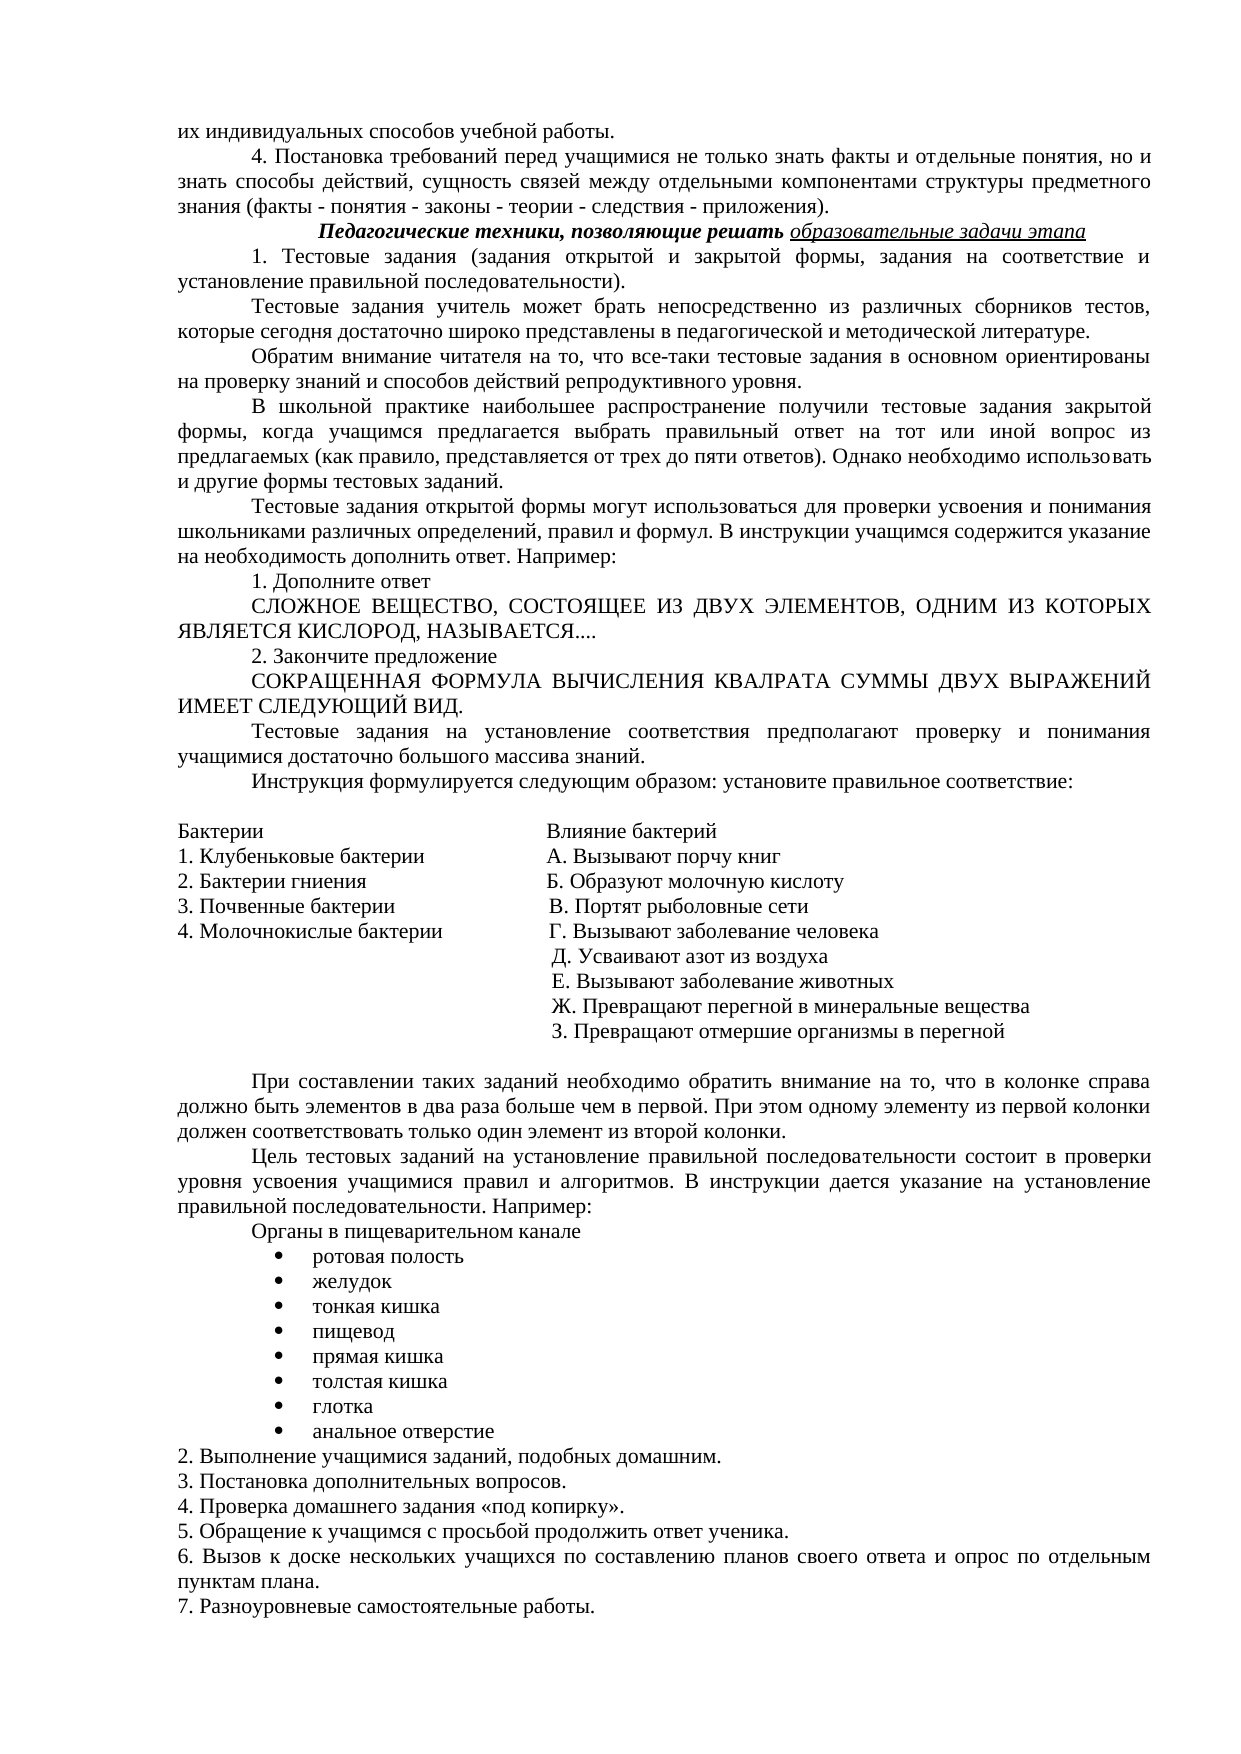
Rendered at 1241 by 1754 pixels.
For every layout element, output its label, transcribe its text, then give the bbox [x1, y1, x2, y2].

text 2. Бактерии гниения Б. Образуют молочную кислоту [177, 868, 1152, 893]
text При составлении таких заданий необходимо обратить внимание на то, что в колонке справа должно быть элементов в два раза больше чем в первой. При этом одному элементу из первой колонки должен соответствовать только один элемент из второй колонки. [177, 1068, 1152, 1143]
list анальное отверстие [275, 1418, 1152, 1443]
text СОКРАЩЕННАЯ ФОРМУЛА ВЫЧИСЛЕНИЯ КВАЛРАТА СУММЫ ДВУХ ВЫРАЖЕНИЙ ИМЕЕТ СЛЕДУЮЩИЙ ВИД. [177, 668, 1152, 718]
text Цель тестовых заданий на установление правильной последовательности состоит в проверки уровня усвоения учащимися правил и алгоритмов. В инструкции дается указание на установление правильной последовательности. Например: [177, 1143, 1152, 1218]
text Инструкция формулируется следующим образом: установите правильное соответствие: [177, 768, 1152, 793]
text 5. Обращение к учащимся с просьбой продолжить ответ ученика. [177, 1518, 1152, 1543]
text Органы в пищеварительном канале [177, 1218, 1152, 1243]
text 3. Постановка дополнительных вопросов. [177, 1468, 1152, 1493]
text Д. Усваивают азот из воздуха [472, 943, 1152, 968]
text 4. Молочнокислые бактерии Г. Вызывают заболевание человека [177, 918, 1152, 943]
list ротовая полость [275, 1243, 1152, 1268]
list толстая кишка [275, 1368, 1152, 1393]
list глотка [275, 1393, 1152, 1418]
text Бактерии Влияние бактерий [177, 818, 1152, 843]
text 2. Закончите предложение [177, 643, 1152, 668]
text 1. Дополните ответ [177, 568, 1152, 593]
text Ж. Превращают перегной в минеральные вещества [472, 993, 1152, 1018]
list пищевод [275, 1318, 1152, 1343]
text СЛОЖНОЕ ВЕЩЕСТВО, СОСТОЯЩЕЕ ИЗ ДВУХ ЭЛЕМЕНТОВ, ОДНИМ ИЗ КОТОРЫХ ЯВЛЯЕТСЯ КИСЛОРОД, НАЗЫВАЕТСЯ.... [177, 593, 1152, 643]
text З. Превращают отмершие организмы в перегной [472, 1018, 1152, 1043]
text 1. Тестовые задания (задания открытой и закрытой формы, задания на соответствие и установление правильной последовательности). [177, 243, 1152, 293]
text Тестовые задания открытой формы могут использоваться для проверки усвоения и понимания школьниками различных определений, правил и формул. В инструкции учащимся содержится указание на необходимость дополнить ответ. Например: [177, 493, 1152, 568]
text 2. Выполнение учащимися заданий, подобных домашним. [177, 1443, 1152, 1468]
list тонкая кишка [275, 1293, 1152, 1318]
text 3. Почвенные бактерии В. Портят рыболовные сети [177, 893, 1152, 918]
text Тестовые задания на установление соответствия предполагают проверку и понимания учащимися достаточно большого массива знаний. [177, 718, 1152, 768]
text 4. Постановка требований перед учащимися не только знать факты и отдельные понятия, но и знать способы действий, сущность связей между отдельными компонентами структуры предметного знания (факты - понятия - законы - теории - следствия - приложения). [177, 143, 1152, 218]
text 1. Клубеньковые бактерии А. Вызывают порчу книг [177, 843, 1152, 868]
text 7. Разноуровневые самостоятельные работы. [177, 1593, 1152, 1618]
text Тестовые задания учитель может брать непосредственно из различных сборников тестов, которые сегодня достаточно широко представлены в педагогической и методической литературе. [177, 293, 1152, 343]
list желудок [275, 1268, 1152, 1293]
text В школьной практике наибольшее распространение получили тестовые задания закрытой формы, когда учащимся предлагается выбрать правильный ответ на тот или иной вопрос из предлагаемых (как правило, представляется от трех до пяти ответов). Однако необходимо использовать и другие формы тестовых заданий. [177, 393, 1152, 493]
text Обратим внимание читателя на то, что все-таки тестовые задания в основном ориентированы на проверку знаний и способов действий репродуктивного уровня. [177, 343, 1152, 393]
text 6. Вызов к доске нескольких учащихся по составлению планов своего ответа и опрос по отдельным пунктам плана. [177, 1543, 1152, 1593]
text Е. Вызывают заболевание животных [472, 968, 1152, 993]
subtitle Педагогические техники, позволяющие решать образовательные задачи этапа [177, 218, 1152, 243]
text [177, 118, 1152, 143]
list прямая кишка [275, 1343, 1152, 1368]
text 4. Проверка домашнего задания «под копирку». [177, 1493, 1152, 1518]
